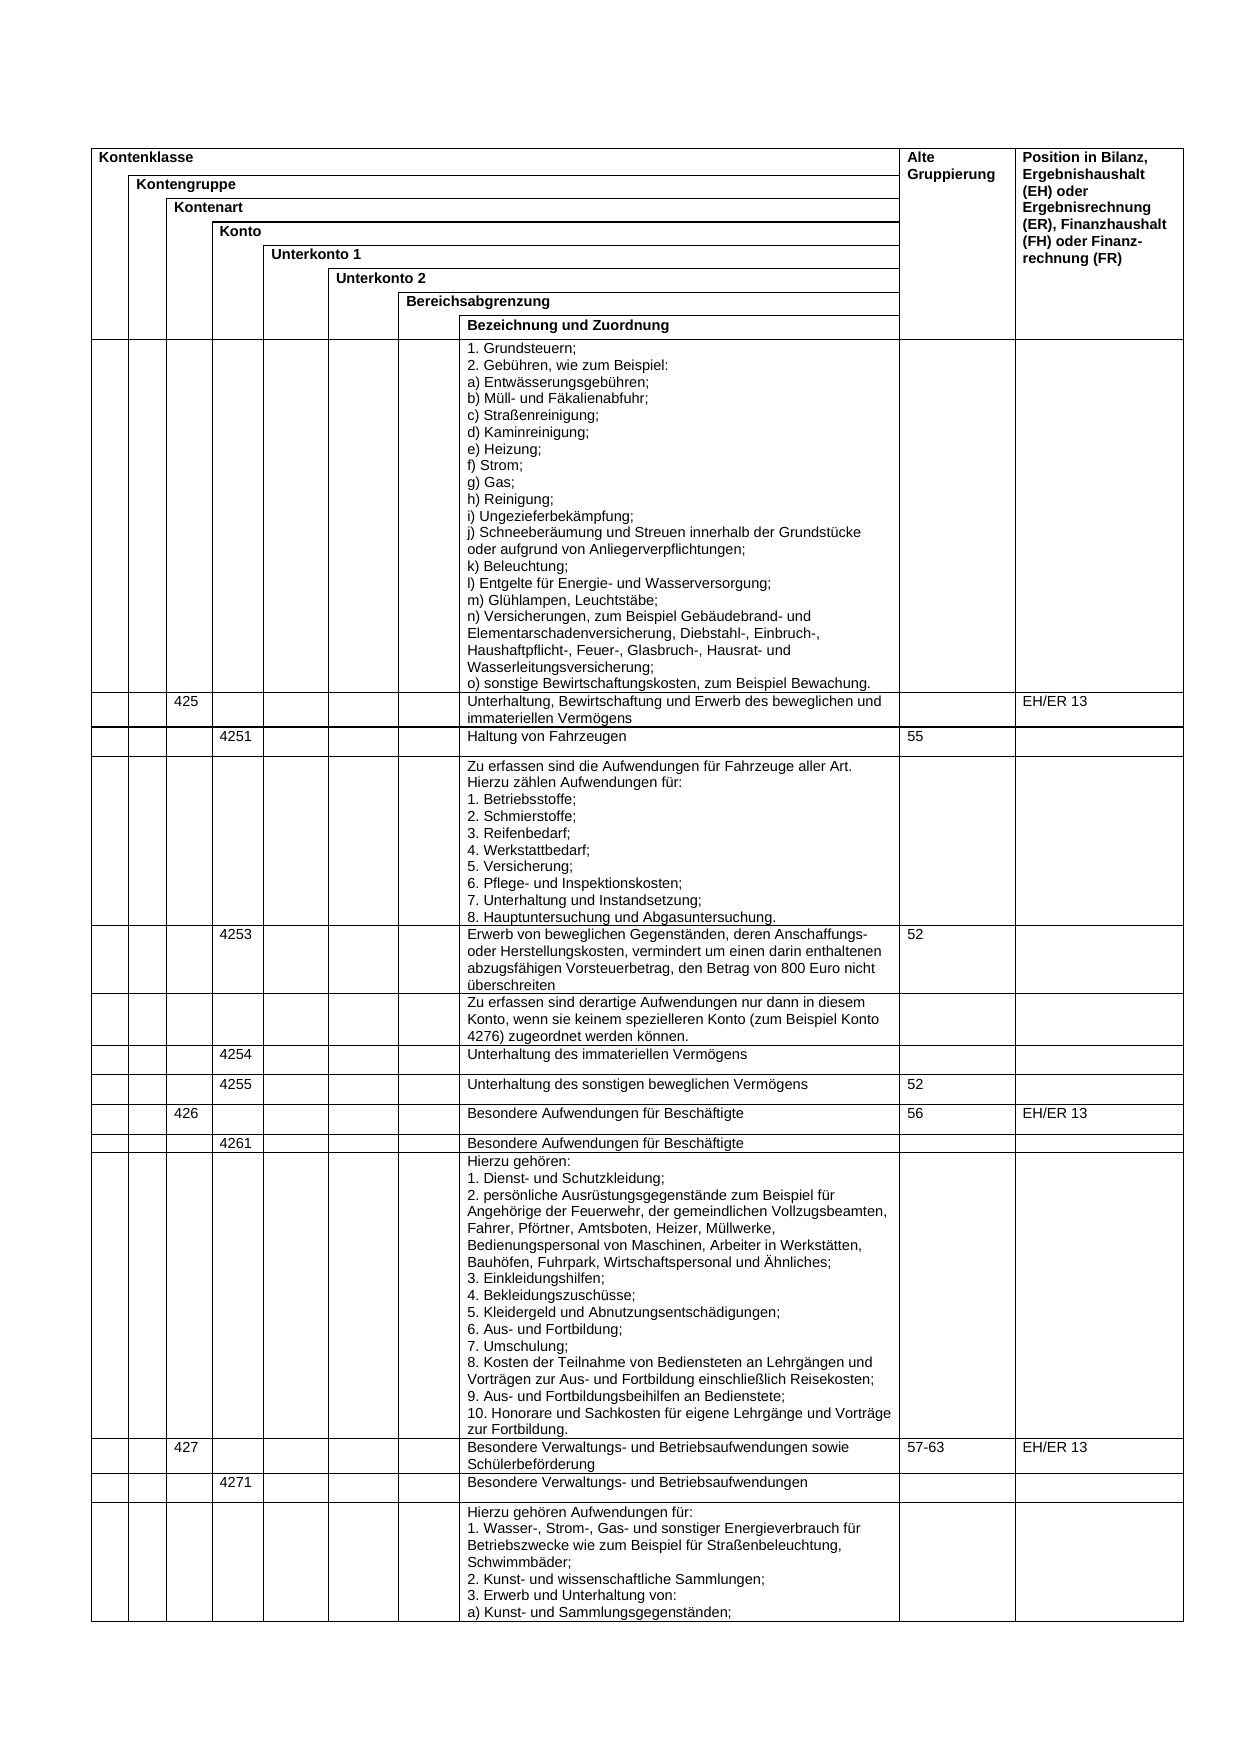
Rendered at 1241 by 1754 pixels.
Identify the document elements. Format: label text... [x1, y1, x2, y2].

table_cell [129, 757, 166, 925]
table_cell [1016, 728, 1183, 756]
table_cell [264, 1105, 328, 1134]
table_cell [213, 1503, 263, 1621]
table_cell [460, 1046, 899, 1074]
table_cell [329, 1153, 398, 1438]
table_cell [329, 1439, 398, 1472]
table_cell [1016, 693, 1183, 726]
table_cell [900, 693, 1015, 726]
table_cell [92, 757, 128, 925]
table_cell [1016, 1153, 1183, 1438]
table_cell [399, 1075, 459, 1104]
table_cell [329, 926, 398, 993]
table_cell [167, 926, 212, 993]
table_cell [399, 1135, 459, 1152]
table_cell Konto [213, 223, 899, 245]
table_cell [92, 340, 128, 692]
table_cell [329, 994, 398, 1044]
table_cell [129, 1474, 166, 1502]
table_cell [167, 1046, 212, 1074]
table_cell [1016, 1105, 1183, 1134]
table_cell Bezeichnung und Zuordnung [460, 316, 899, 339]
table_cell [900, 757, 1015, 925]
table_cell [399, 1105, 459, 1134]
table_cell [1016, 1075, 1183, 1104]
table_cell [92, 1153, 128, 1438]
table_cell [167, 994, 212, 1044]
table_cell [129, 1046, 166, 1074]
table_cell Unterkonto 2 [329, 269, 899, 292]
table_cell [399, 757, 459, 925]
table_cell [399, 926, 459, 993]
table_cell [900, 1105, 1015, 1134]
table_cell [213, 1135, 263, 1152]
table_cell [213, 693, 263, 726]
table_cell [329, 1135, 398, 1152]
table_cell [167, 221, 212, 339]
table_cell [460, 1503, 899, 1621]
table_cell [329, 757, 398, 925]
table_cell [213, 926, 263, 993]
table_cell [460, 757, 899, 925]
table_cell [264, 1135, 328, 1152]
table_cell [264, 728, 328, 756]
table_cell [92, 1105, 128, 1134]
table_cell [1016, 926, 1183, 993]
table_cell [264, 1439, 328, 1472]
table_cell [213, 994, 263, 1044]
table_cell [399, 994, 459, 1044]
table_cell Kontengruppe [129, 176, 899, 198]
table_cell [129, 198, 166, 339]
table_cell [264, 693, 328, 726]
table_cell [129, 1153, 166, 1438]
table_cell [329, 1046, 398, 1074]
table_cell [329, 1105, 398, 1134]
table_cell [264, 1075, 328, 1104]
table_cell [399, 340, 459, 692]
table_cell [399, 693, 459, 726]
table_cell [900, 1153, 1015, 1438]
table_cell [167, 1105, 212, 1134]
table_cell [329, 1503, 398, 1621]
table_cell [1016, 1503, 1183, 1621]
table_cell [264, 268, 328, 339]
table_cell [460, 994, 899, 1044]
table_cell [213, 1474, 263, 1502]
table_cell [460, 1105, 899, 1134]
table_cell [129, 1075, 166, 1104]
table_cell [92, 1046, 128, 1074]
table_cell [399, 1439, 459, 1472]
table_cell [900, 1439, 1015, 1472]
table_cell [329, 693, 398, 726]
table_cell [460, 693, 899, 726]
table_cell Unterkonto 1 [264, 246, 899, 268]
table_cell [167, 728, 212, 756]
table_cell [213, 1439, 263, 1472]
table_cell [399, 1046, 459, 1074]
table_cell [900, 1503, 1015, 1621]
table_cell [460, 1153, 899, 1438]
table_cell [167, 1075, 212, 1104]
table_cell Kontenart [167, 199, 899, 221]
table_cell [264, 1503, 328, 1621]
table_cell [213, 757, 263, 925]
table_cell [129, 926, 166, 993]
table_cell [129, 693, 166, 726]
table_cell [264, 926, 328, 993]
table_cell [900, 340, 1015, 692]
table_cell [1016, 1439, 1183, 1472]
table_cell [329, 292, 398, 339]
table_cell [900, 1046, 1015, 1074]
table_cell [213, 245, 263, 339]
table_header Position in Bilanz, Ergebnishaushalt (EH) oder Ergebnisrechnung (ER), Finanzhaushalt (FH) oder Finanz-rechnung (FR) [1016, 149, 1183, 339]
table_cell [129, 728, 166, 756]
table_header Alte Gruppierung [900, 149, 1015, 339]
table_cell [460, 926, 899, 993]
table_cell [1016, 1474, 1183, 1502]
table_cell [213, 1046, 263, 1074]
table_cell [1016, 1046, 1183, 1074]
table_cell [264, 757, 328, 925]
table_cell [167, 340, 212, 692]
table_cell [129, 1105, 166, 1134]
table_cell [399, 315, 459, 339]
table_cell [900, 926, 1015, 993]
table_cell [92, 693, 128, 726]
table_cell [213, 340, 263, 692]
table_cell Bereichsabgrenzung [399, 293, 899, 315]
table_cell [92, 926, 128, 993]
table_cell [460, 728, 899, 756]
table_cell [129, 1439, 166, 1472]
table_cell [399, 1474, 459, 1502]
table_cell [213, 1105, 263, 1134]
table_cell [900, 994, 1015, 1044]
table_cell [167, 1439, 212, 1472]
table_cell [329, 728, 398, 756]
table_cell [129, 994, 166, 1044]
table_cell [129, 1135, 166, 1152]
table_cell [92, 175, 128, 339]
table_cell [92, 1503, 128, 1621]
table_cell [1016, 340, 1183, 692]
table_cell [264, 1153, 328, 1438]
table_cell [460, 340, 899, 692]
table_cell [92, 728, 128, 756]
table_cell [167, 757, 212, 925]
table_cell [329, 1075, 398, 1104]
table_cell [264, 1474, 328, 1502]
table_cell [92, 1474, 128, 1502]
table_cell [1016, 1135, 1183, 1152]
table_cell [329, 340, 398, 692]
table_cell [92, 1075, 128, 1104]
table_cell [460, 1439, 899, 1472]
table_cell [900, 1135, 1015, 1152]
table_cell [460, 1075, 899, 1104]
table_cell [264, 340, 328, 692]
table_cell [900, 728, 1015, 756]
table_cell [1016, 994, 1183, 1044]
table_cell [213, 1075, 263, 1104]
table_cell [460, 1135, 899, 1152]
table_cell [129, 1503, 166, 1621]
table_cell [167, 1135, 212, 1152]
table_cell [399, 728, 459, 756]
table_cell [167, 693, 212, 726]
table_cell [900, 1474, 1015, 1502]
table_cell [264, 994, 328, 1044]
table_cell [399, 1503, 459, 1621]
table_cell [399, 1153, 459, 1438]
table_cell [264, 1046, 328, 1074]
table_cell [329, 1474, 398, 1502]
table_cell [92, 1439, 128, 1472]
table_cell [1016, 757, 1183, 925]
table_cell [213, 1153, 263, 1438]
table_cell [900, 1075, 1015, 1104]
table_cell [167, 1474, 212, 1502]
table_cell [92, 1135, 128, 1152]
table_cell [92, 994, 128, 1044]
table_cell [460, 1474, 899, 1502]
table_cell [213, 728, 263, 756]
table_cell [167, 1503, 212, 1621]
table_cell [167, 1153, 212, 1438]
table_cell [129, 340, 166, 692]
table_header Kontenklasse [92, 149, 899, 174]
